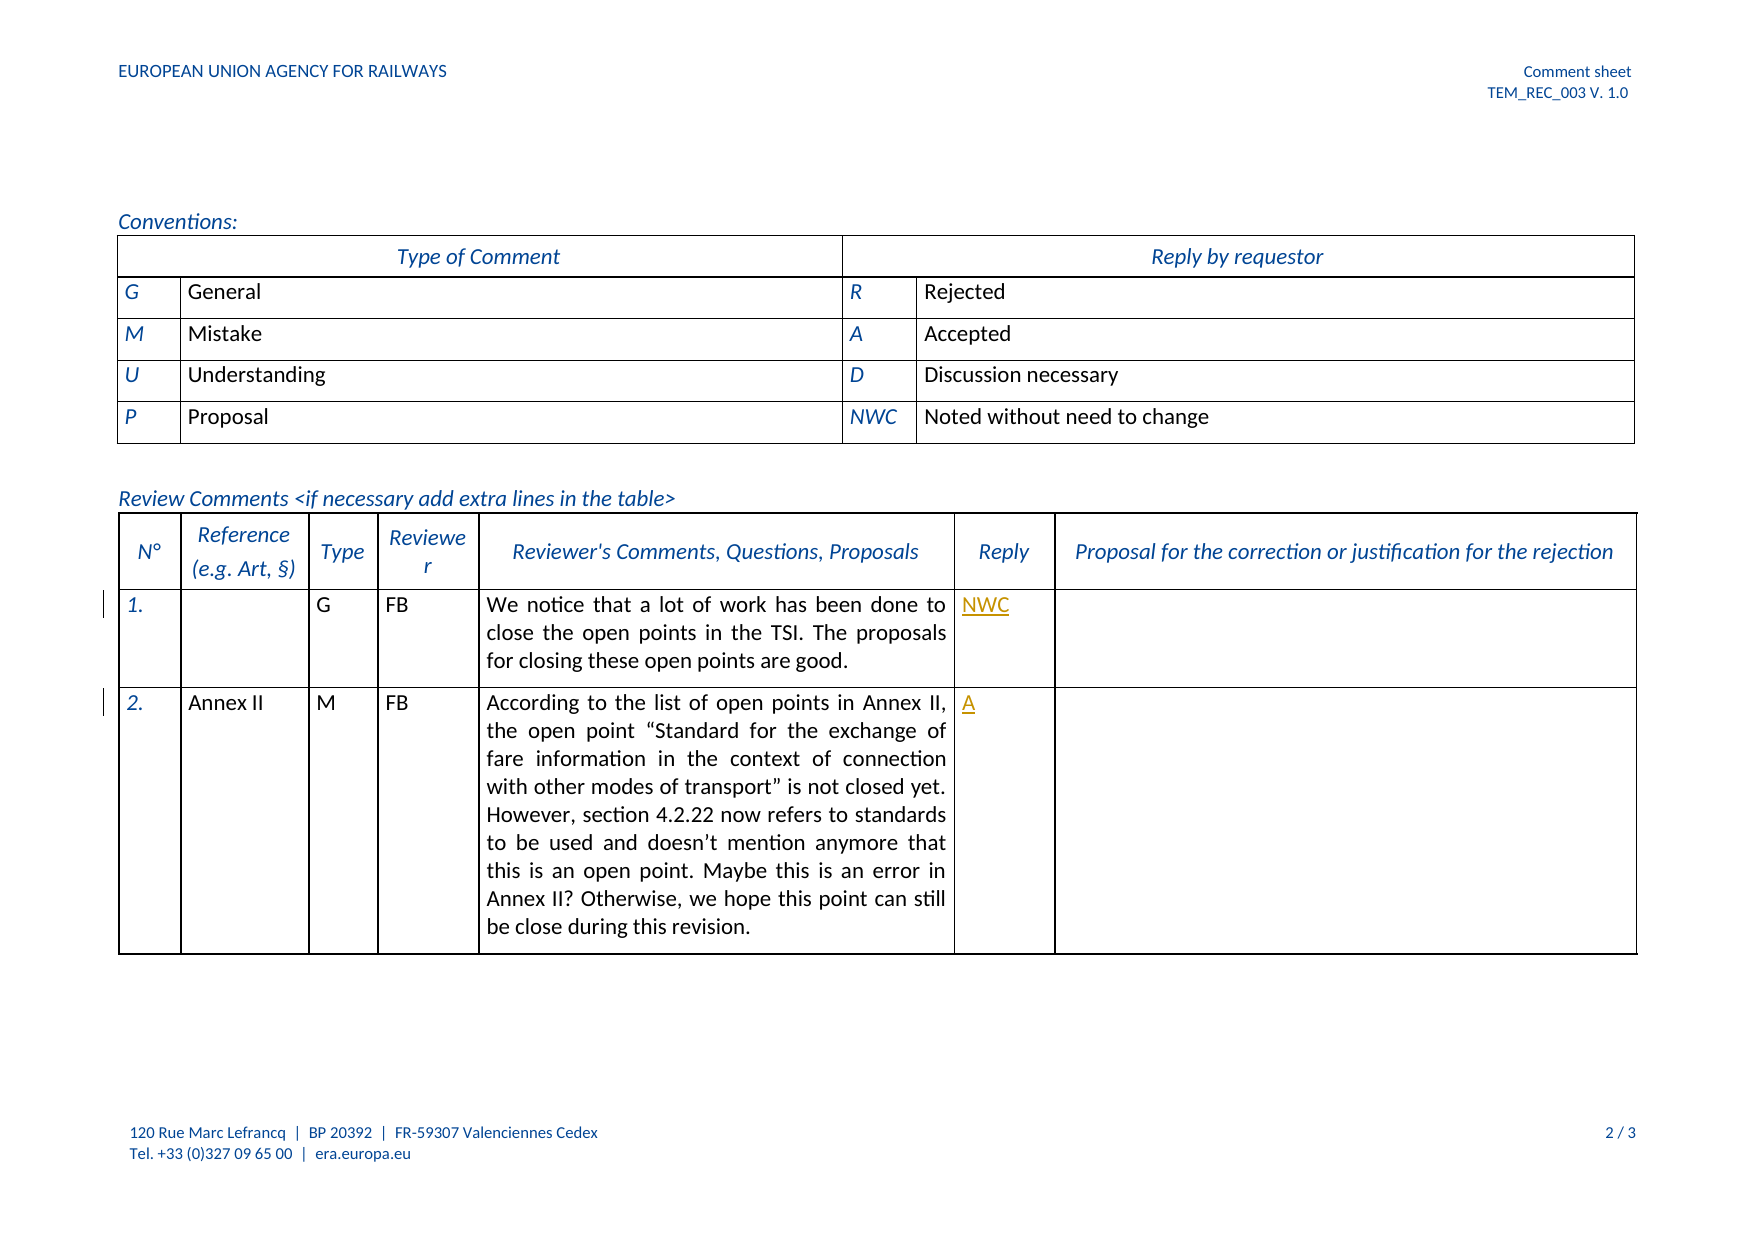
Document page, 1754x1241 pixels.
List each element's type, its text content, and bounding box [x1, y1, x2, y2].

table_header Reference (e.g. Art, §) [182, 514, 308, 588]
table_cell [182, 590, 308, 687]
table_cell General [181, 278, 842, 318]
subtitle Conventions: [118, 207, 1636, 235]
table_cell Mistake [181, 319, 842, 359]
table_cell Proposal [181, 402, 842, 443]
table_cell FB [379, 590, 478, 687]
table_cell Rejected [917, 278, 1634, 318]
table_cell 1. [120, 590, 180, 687]
table_header Reviewer's Comments, Questions, Proposals [480, 514, 954, 588]
table_cell 2. [120, 688, 180, 953]
table_cell According to the list of open points in Annex II, the open point “Standard for the exchange of fare information in the context of connection with other modes of transport” is not closed yet. However, section 4.2.22 now refers to standards to be used and doesn’t mention anymore that this is an open point. Maybe this is an error in Annex II? Otherwise, we hope this point can still be close during this revision. [480, 688, 954, 953]
table_cell Accepted [917, 319, 1634, 359]
table_cell Annex II [182, 688, 308, 953]
table_cell [955, 688, 1054, 953]
table_cell [1056, 590, 1636, 687]
table_cell M [118, 319, 180, 359]
table_cell Discussion necessary [917, 361, 1634, 401]
table_cell NWC [843, 402, 916, 443]
table_cell FB [379, 688, 478, 953]
table_cell G [118, 278, 180, 318]
table_cell R [843, 278, 916, 318]
table_cell We notice that a lot of work has been done to close the open points in the TSI. The proposals for closing these open points are good. [480, 590, 954, 687]
table_cell [955, 590, 1054, 687]
table_cell U [118, 361, 180, 401]
table_header Type [310, 514, 377, 588]
table_header Reviewer [379, 514, 478, 588]
table_cell A [843, 319, 916, 359]
table_header Proposal for the correction or justification for the rejection [1056, 514, 1636, 588]
table_cell M [310, 688, 377, 953]
table_header Type of Comment [118, 236, 842, 276]
table_cell [1056, 688, 1636, 953]
table_cell P [118, 402, 180, 443]
table_header Reply by requestor [843, 236, 1634, 276]
table_cell D [843, 361, 916, 401]
table_cell Noted without need to change [917, 402, 1634, 443]
table_cell G [310, 590, 377, 687]
table_cell Understanding [181, 361, 842, 401]
table_header Reply [955, 514, 1054, 588]
table_header N° [120, 514, 180, 588]
subtitle Review Comments <if necessary add extra lines in the table> [118, 484, 1636, 512]
